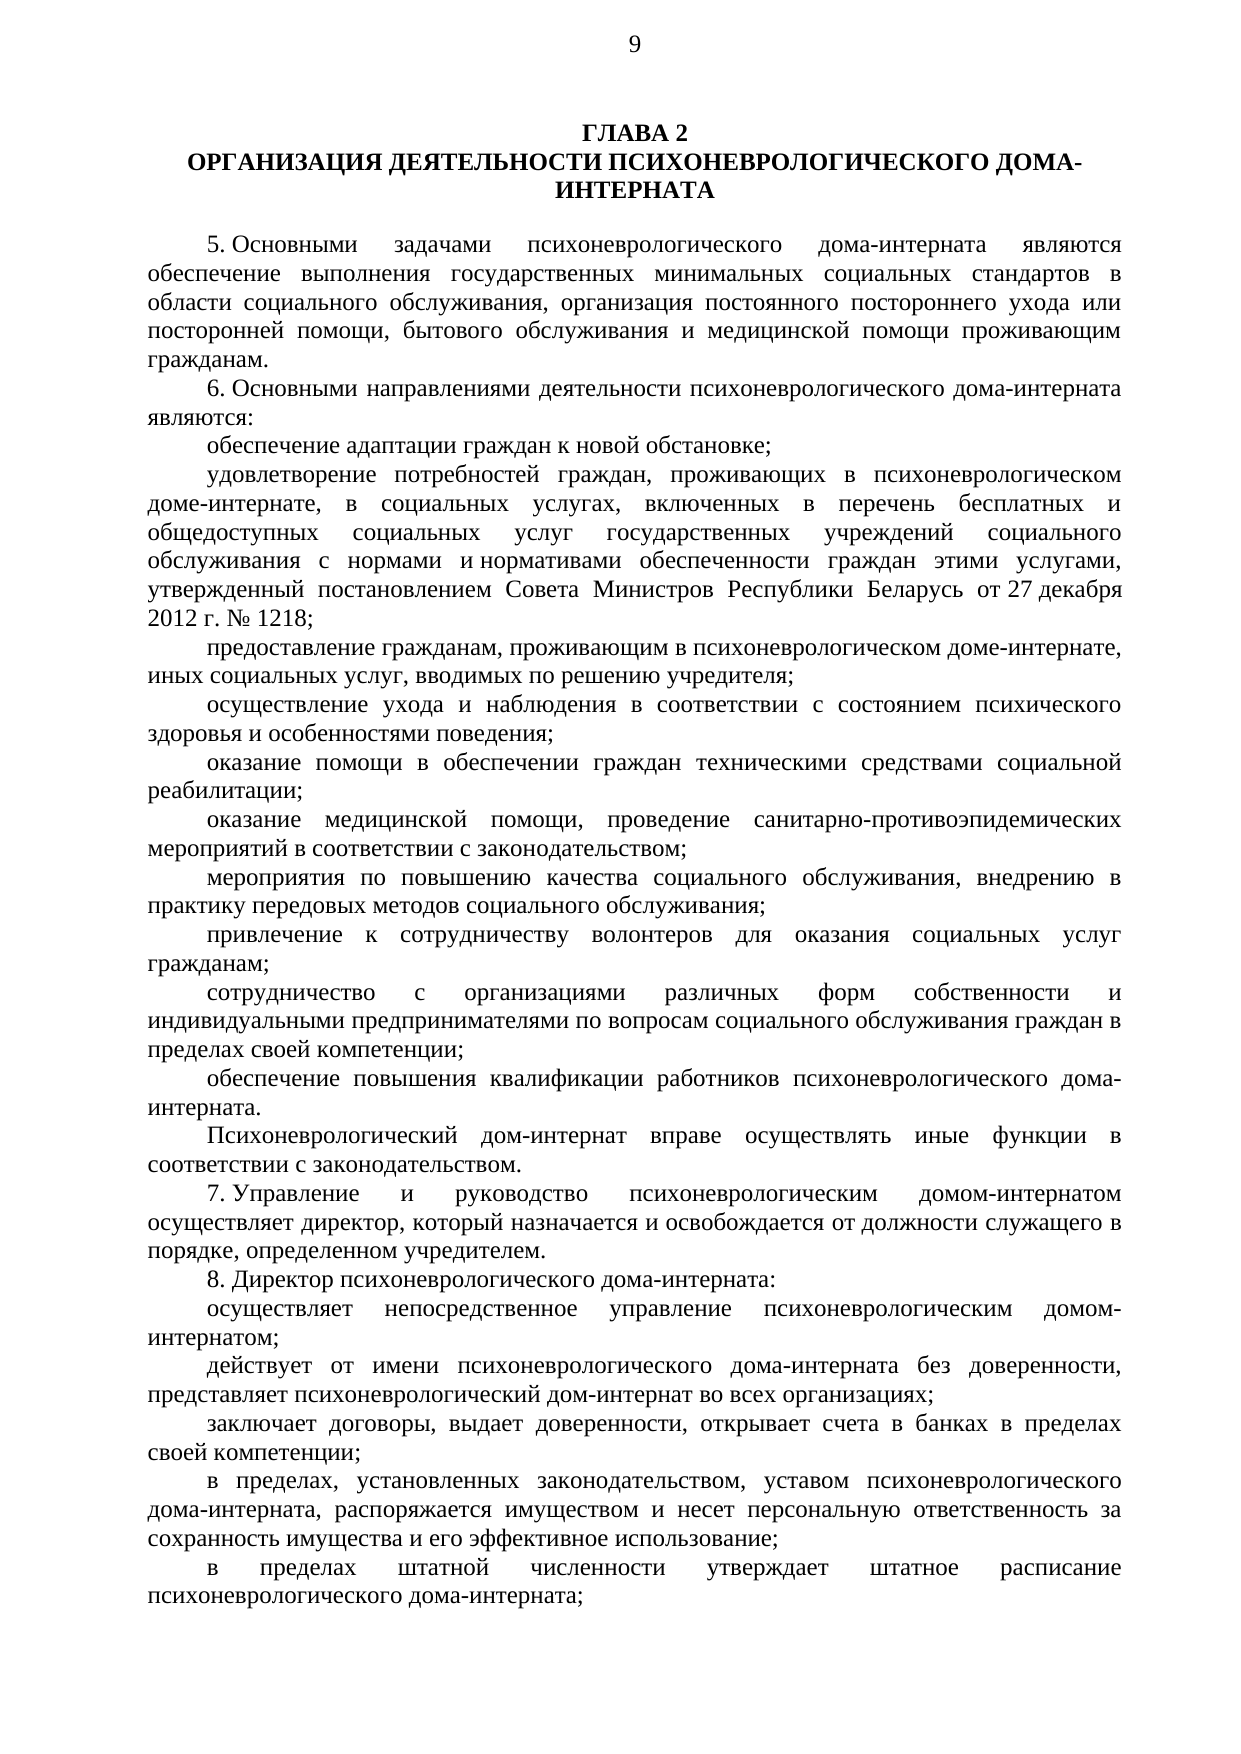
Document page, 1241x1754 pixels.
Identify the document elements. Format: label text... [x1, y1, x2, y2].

text привлечение к сотрудничеству волонтеров для оказания социальных услуг гражданам; [147, 919, 1122, 977]
text в пределах, установленных законодательством, уставом психоневрологического дома-интерната, распоряжается имуществом и несет персональную ответственность за сохранность имущества и его эффективное использование; [147, 1466, 1122, 1552]
text осуществляет непосредственное управление психоневрологическим домом-интернатом; [147, 1293, 1122, 1351]
text сотрудничество с организациями различных форм собственности и индивидуальными предпринимателями по вопросам социального обслуживания граждан в пределах своей компетенции; [147, 977, 1122, 1063]
text оказание помощи в обеспечении граждан техническими средствами социальной реабилитации; [147, 747, 1122, 804]
text в пределах штатной численности утверждает штатное расписание психоневрологического дома-интерната; [147, 1552, 1122, 1609]
text обеспечение адаптации граждан к новой обстановке; [147, 431, 1122, 459]
text 5. Основными задачами психоневрологического дома-интерната являются обеспечение выполнения государственных минимальных социальных стандартов в области социального обслуживания, организация постоянного постороннего ухода или посторонней помощи, бытового обслуживания и медицинской помощи проживающим гражданам. [147, 229, 1122, 373]
text 8. Директор психоневрологического дома-интерната: [147, 1264, 1122, 1293]
text 7. Управление и руководство психоневрологическим домом-интернатом осуществляет директор, который назначается и освобождается от должности служащего в порядке, определенном учредителем. [147, 1178, 1122, 1264]
text ГЛАВА 2 ОРГАНИЗАЦИЯ ДЕЯТЕЛЬНОСТИ ПСИХОНЕВРОЛОГИЧЕСКОГО ДОМА-ИНТЕРНАТА [147, 118, 1122, 204]
text заключает договоры, выдает доверенности, открывает счета в банках в пределах своей компетенции; [147, 1408, 1122, 1466]
text мероприятия по повышению качества социального обслуживания, внедрению в практику передовых методов социального обслуживания; [147, 862, 1122, 919]
text оказание медицинской помощи, проведение санитарно-противоэпидемических мероприятий в соответствии с законодательством; [147, 804, 1122, 862]
text Психоневрологический дом-интернат вправе осуществлять иные функции в соответствии с законодательством. [147, 1121, 1122, 1178]
text обеспечение повышения квалификации работников психоневрологического дома-интерната. [147, 1063, 1122, 1121]
text удовлетворение потребностей граждан, проживающих в психоневрологическом доме-интернате, в социальных услугах, включенных в перечень бесплатных и общедоступных социальных услуг государственных учреждений социального обслуживания с нормами и нормативами обеспеченности граждан этими услугами, утвержденный постановлением Совета Министров Республики Беларусь от 27 декабря 2012 г. № 1218; [147, 459, 1122, 632]
text осуществление ухода и наблюдения в соответствии с состоянием психического здоровья и особенностями поведения; [147, 689, 1122, 747]
text 6. Основными направлениями деятельности психоневрологического дома-интерната являются: [147, 373, 1122, 431]
text предоставление гражданам, проживающим в психоневрологическом доме-интернате, иных социальных услуг, вводимых по решению учредителя; [147, 632, 1122, 689]
text действует от имени психоневрологического дома-интерната без доверенности, представляет психоневрологический дом-интернат во всех организациях; [147, 1351, 1122, 1408]
